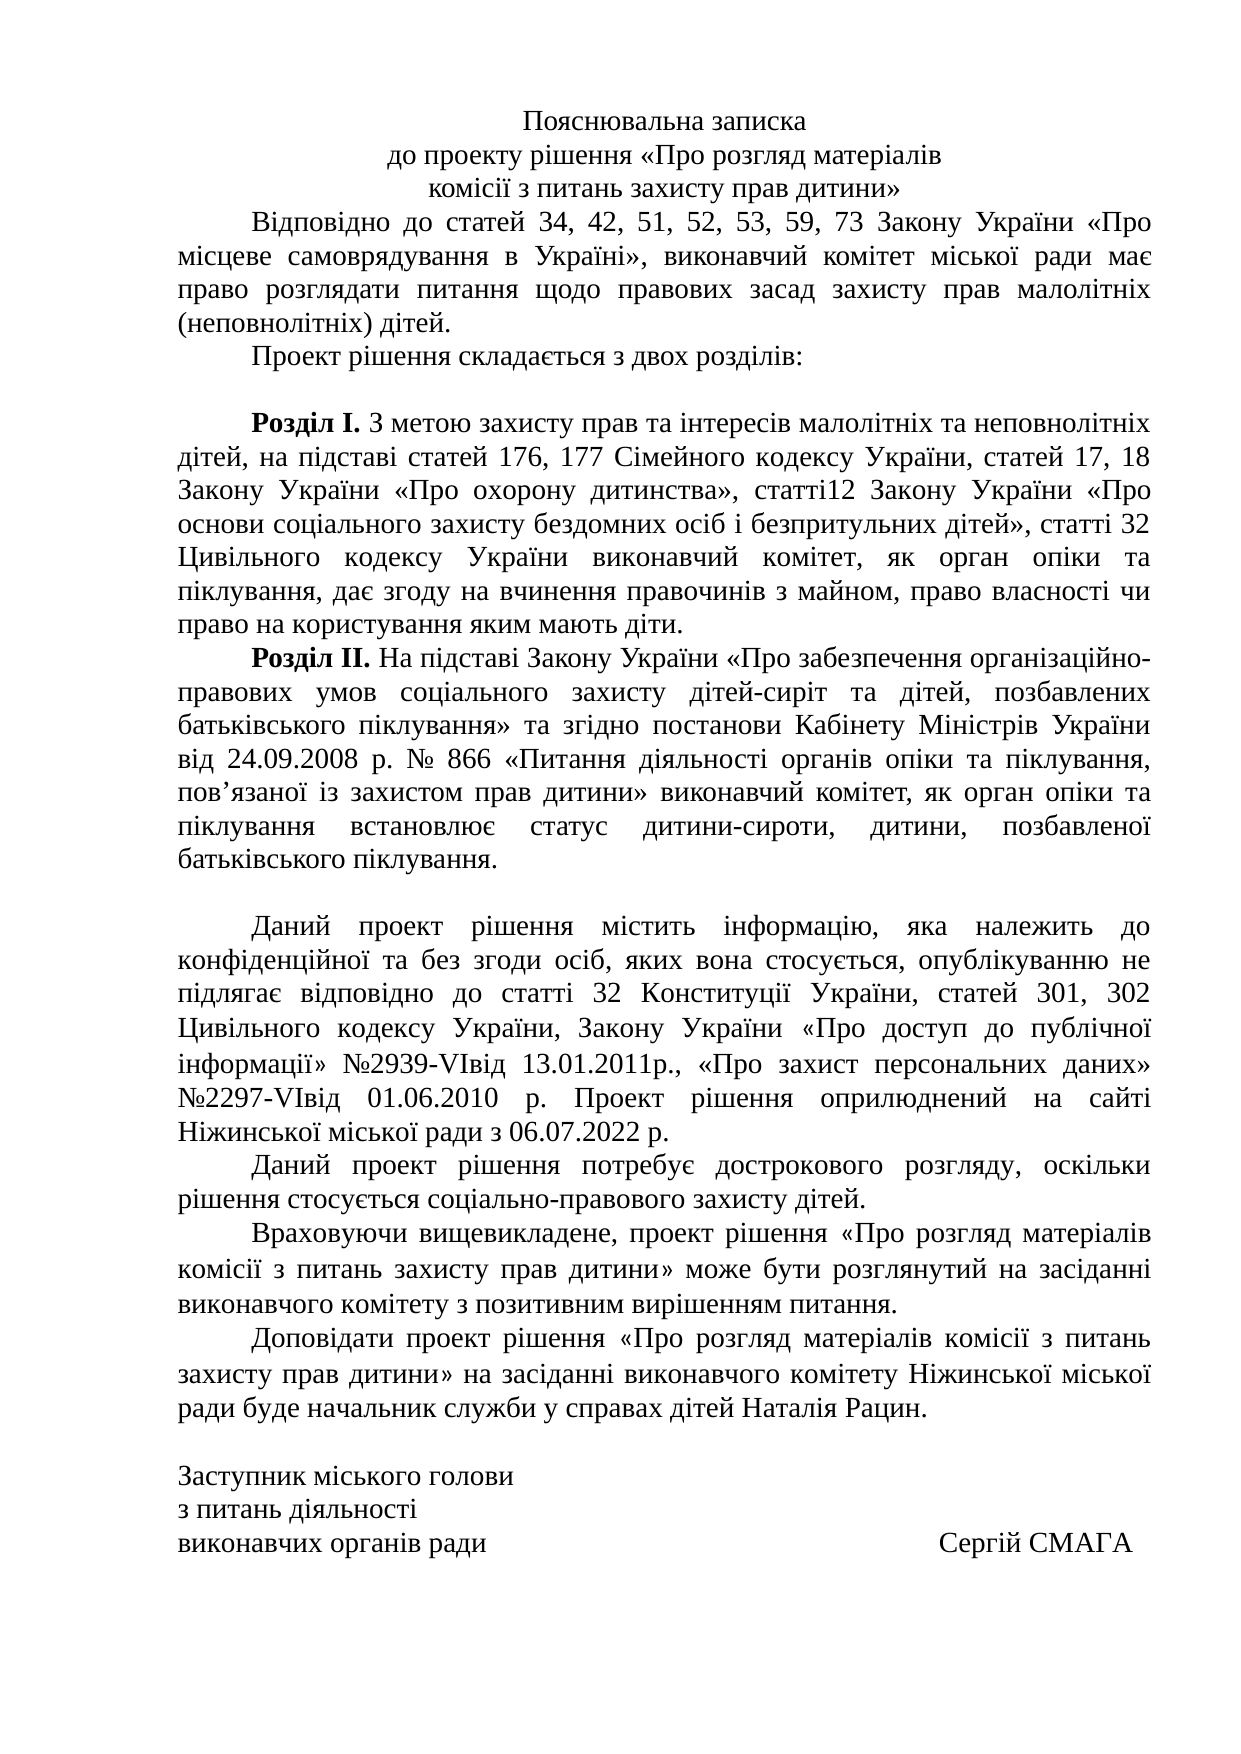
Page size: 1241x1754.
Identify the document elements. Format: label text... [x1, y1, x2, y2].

text виконавчих органів ради Сергій СМАГА [177, 1525, 1152, 1558]
text Розділ І. З метою захисту прав та інтересів малолітніх та неповнолітніх дітей, на підставі статей 176, 177 Сімейного кодексу України, статей 17, 18 Закону України «Про охорону дитинства», статті12 Закону України «Про основи соціального захисту бездомних осіб і безпритульних дітей», статті 32 Цивільного кодексу України виконавчий комітет, як орган опіки та піклування, дає згоду на вчинення правочинів з майном, право власності чи право на користування яким мають діти. [177, 405, 1152, 640]
text Даний проект рішення містить інформацію, яка належить до конфіденційної та без згоди осіб, яких вона стосується, опублікуванню не підлягає відповідно до статті 32 Конституції України, статей 301, 302 Цивільного кодексу України, Закону України «Про доступ до публічної інформації» №2939-VIвід 13.01.2011р., «Про захист персональних даних» №2297-VIвід 01.06.2010 р. Проект рішення оприлюднений на сайті Ніжинської міської ради з 06.07.2022 р. [177, 908, 1152, 1147]
text Доповідати проект рішення «Про розгляд матеріалів комісії з питань захисту прав дитини» на засіданні виконавчого комітету Ніжинської міської ради буде начальник служби у справах дітей Наталія Рацин. [177, 1319, 1152, 1424]
text Проект рішення складається з двох розділів: [177, 338, 1152, 372]
text Враховуючи вищевикладене, проект рішення «Про розгляд матеріалів комісії з питань захисту прав дитини» може бути розглянутий на засіданні виконавчого комітету з позитивним вирішенням питання. [177, 1214, 1152, 1319]
text комісії з питань захисту прав дитини» [177, 171, 1152, 204]
text з питань діяльності [177, 1491, 1152, 1525]
text Пояснювальна записка [177, 103, 1152, 137]
text Заступник міського голови [177, 1458, 1152, 1491]
text Даний проект рішення потребує дострокового розгляду, оскільки рішення стосується соціально-правового захисту дітей. [177, 1147, 1152, 1214]
text Розділ ІІ. На підставі Закону України «Про забезпечення організаційно-правових умов соціального захисту дітей-сиріт та дітей, позбавлених батьківського піклування» та згідно постанови Кабінету Міністрів України від 24.09.2008 р. № 866 «Питання діяльності органів опіки та піклування, пов’язаної із захистом прав дитини» виконавчий комітет, як орган опіки та піклування встановлює статус дитини-сироти, дитини, позбавленої батьківського піклування. [177, 640, 1152, 875]
text до проекту рішення «Про розгляд матеріалів [177, 137, 1152, 171]
text Відповідно до статей 34, 42, 51, 52, 53, 59, 73 Закону України «Про місцеве самоврядування в Україні», виконавчий комітет міської ради має право розглядати питання щодо правових засад захисту прав малолітніх (неповнолітніх) дітей. [177, 204, 1152, 338]
